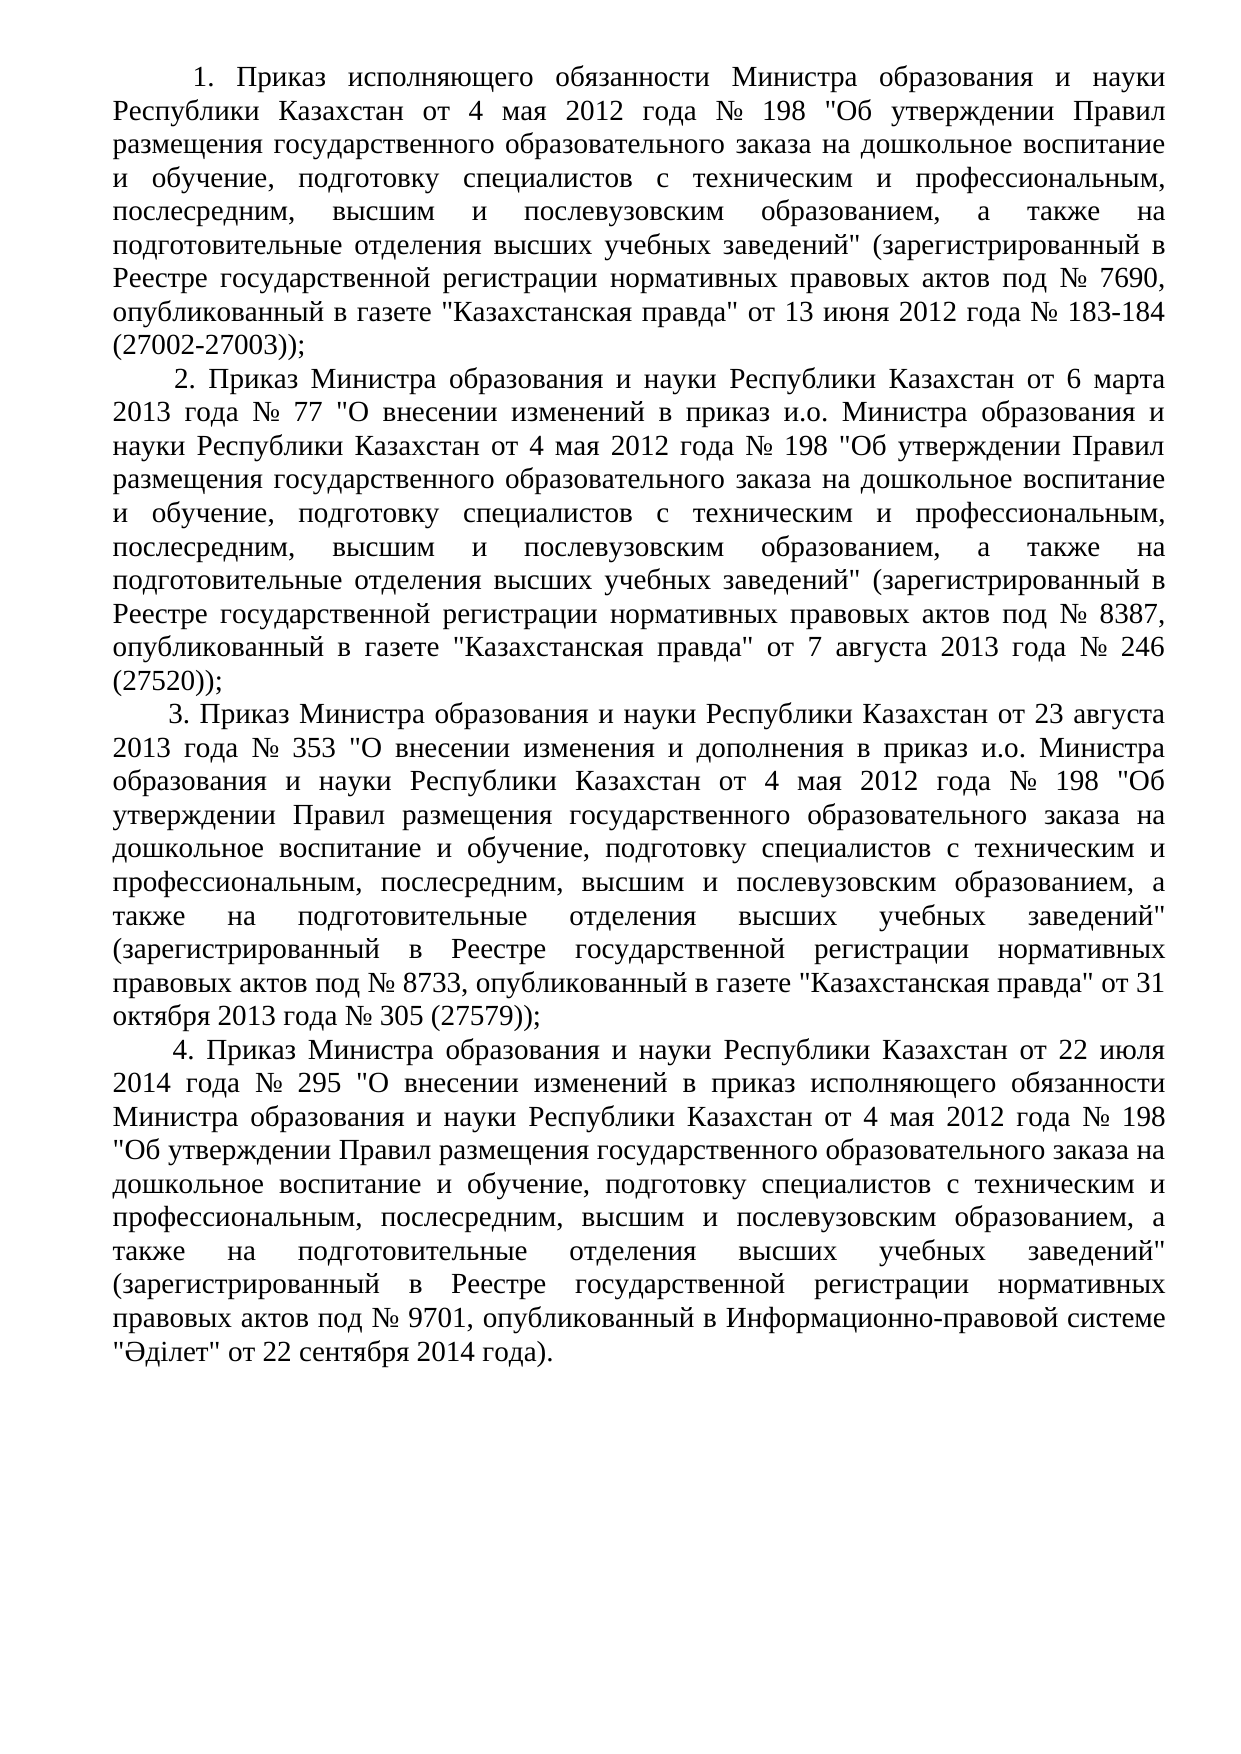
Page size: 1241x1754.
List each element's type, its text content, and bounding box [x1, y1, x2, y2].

text 4. Приказ Министра образования и науки Республики Казахстан от 22 июля 2014 года № 295 "О внесении изменений в приказ исполняющего обязанности Министра образования и науки Республики Казахстан от 4 мая 2012 года № 198 "Об утверждении Правил размещения государственного образовательного заказа на дошкольное воспитание и обучение, подготовку специалистов с техническим и профессиональным, послесредним, высшим и послевузовским образованием, а также на подготовительные отделения высших учебных заведений" (зарегистрированный в Реестре государственной регистрации нормативных правовых актов под № 9701, опубликованный в Информационно-правовой системе "Әділет" от 22 сентября 2014 года). [112, 1032, 1166, 1367]
text 1. Приказ исполняющего обязанности Министра образования и науки Республики Казахстан от 4 мая 2012 года № 198 "Об утверждении Правил размещения государственного образовательного заказа на дошкольное воспитание и обучение, подготовку специалистов с техническим и профессиональным, послесредним, высшим и послевузовским образованием, а также на подготовительные отделения высших учебных заведений" (зарегистрированный в Реестре государственной регистрации нормативных правовых актов под № 7690, опубликованный в газете "Казахстанская правда" от 13 июня 2012 года № 183-184 (27002-27003)); [112, 59, 1166, 361]
text 2. Приказ Министра образования и науки Республики Казахстан от 6 марта 2013 года № 77 "О внесении изменений в приказ и.о. Министра образования и науки Республики Казахстан от 4 мая 2012 года № 198 "Об утверждении Правил размещения государственного образовательного заказа на дошкольное воспитание и обучение, подготовку специалистов с техническим и профессиональным, послесредним, высшим и послевузовским образованием, а также на подготовительные отделения высших учебных заведений" (зарегистрированный в Реестре государственной регистрации нормативных правовых актов под № 8387, опубликованный в газете "Казахстанская правда" от 7 августа 2013 года № 246 (27520)); [112, 361, 1166, 696]
text 3. Приказ Министра образования и науки Республики Казахстан от 23 августа 2013 года № 353 "О внесении изменения и дополнения в приказ и.о. Министра образования и науки Республики Казахстан от 4 мая 2012 года № 198 "Об утверждении Правил размещения государственного образовательного заказа на дошкольное воспитание и обучение, подготовку специалистов с техническим и профессиональным, послесредним, высшим и послевузовским образованием, а также на подготовительные отделения высших учебных заведений" (зарегистрированный в Реестре государственной регистрации нормативных правовых актов под № 8733, опубликованный в газете "Казахстанская правда" от 31 октября 2013 года № 305 (27579)); [112, 696, 1166, 1032]
